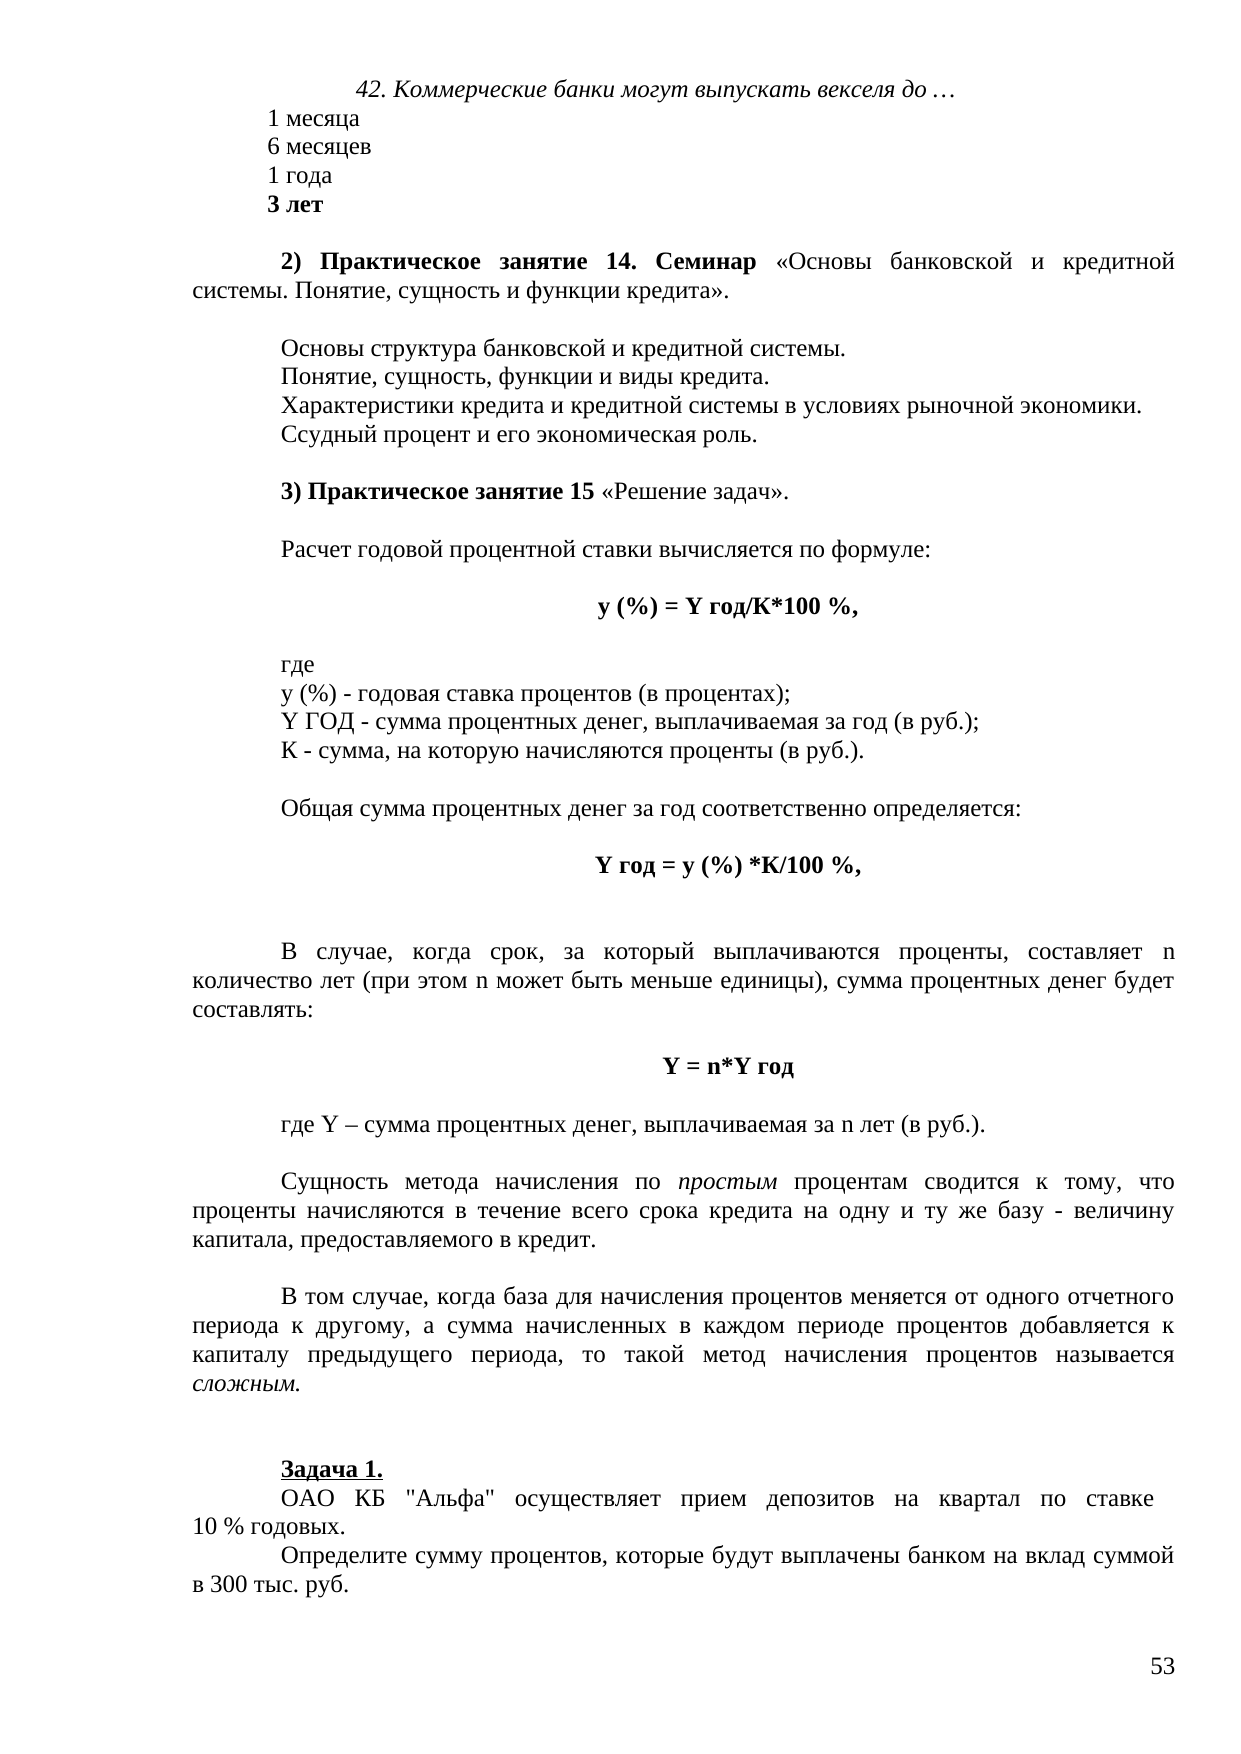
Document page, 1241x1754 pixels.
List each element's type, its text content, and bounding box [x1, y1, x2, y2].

text Задача 1. [192, 1454, 1175, 1483]
text Y ГОД - сумма процентных денег, выплачиваемая за год (в руб.); [192, 706, 1175, 735]
text В том случае, когда база для начисления процентов меняется от одного отчетного периода к другому, а сумма начисленных в каждом периоде процентов добавляется к капиталу предыдущего периода, то такой метод начисления процентов называется сложным. [192, 1281, 1175, 1396]
text Характеристики кредита и кредитной системы в условиях рыночной экономики. [192, 390, 1175, 419]
text где [192, 649, 1175, 678]
text К - сумма, на которую начисляются проценты (в руб.). [192, 735, 1175, 764]
text ОАО КБ "Альфа" осуществляет прием депозитов на квартал по ставке 10 % годовых. [192, 1483, 1175, 1540]
text Y год = y (%) *К/100 %, [192, 850, 1175, 879]
text В случае, когда срок, за который выплачиваются проценты, составляет n количество лет (при этом n может быть меньше единицы), сумма процентных денег будет составлять: [192, 936, 1175, 1023]
text Понятие, сущность, функции и виды кредита. [192, 361, 1175, 390]
text Ссудный процент и его экономическая роль. [192, 419, 1175, 448]
text Общая сумма процентных денег за год соответственно определяется: [192, 793, 1175, 821]
text где Y – сумма процентных денег, выплачиваемая за n лет (в руб.). [192, 1109, 1175, 1138]
text Расчет годовой процентной ставки вычисляется по формуле: [192, 534, 1175, 563]
text 2) Практическое занятие 14. Семинар «Основы банковской и кредитной системы. Понятие, сущность и функции кредита». [192, 246, 1175, 304]
text у (%) - годовая ставка процентов (в процентах); [192, 678, 1175, 706]
text Основы структура банковской и кредитной системы. [192, 333, 1175, 361]
text 3) Практическое занятие 15 «Решение задач». [192, 476, 1175, 505]
text Сущность метода начисления по простым процентам сводится к тому, что проценты начисляются в течение всего срока кредита на одну и ту же базу - величину капитала, предоставляемого в кредит. [192, 1166, 1175, 1253]
text Y = n*Y год [192, 1051, 1175, 1080]
text y (%) = Y год/К*100 %, [192, 591, 1175, 620]
text 42. Коммерческие банки могут выпускать векселя до … 1 месяца 6 месяцев 1 года 3 лет [267, 74, 1175, 218]
text Определите сумму процентов, которые будут выплачены банком на вклад суммой в 300 тыс. руб. [192, 1540, 1175, 1598]
